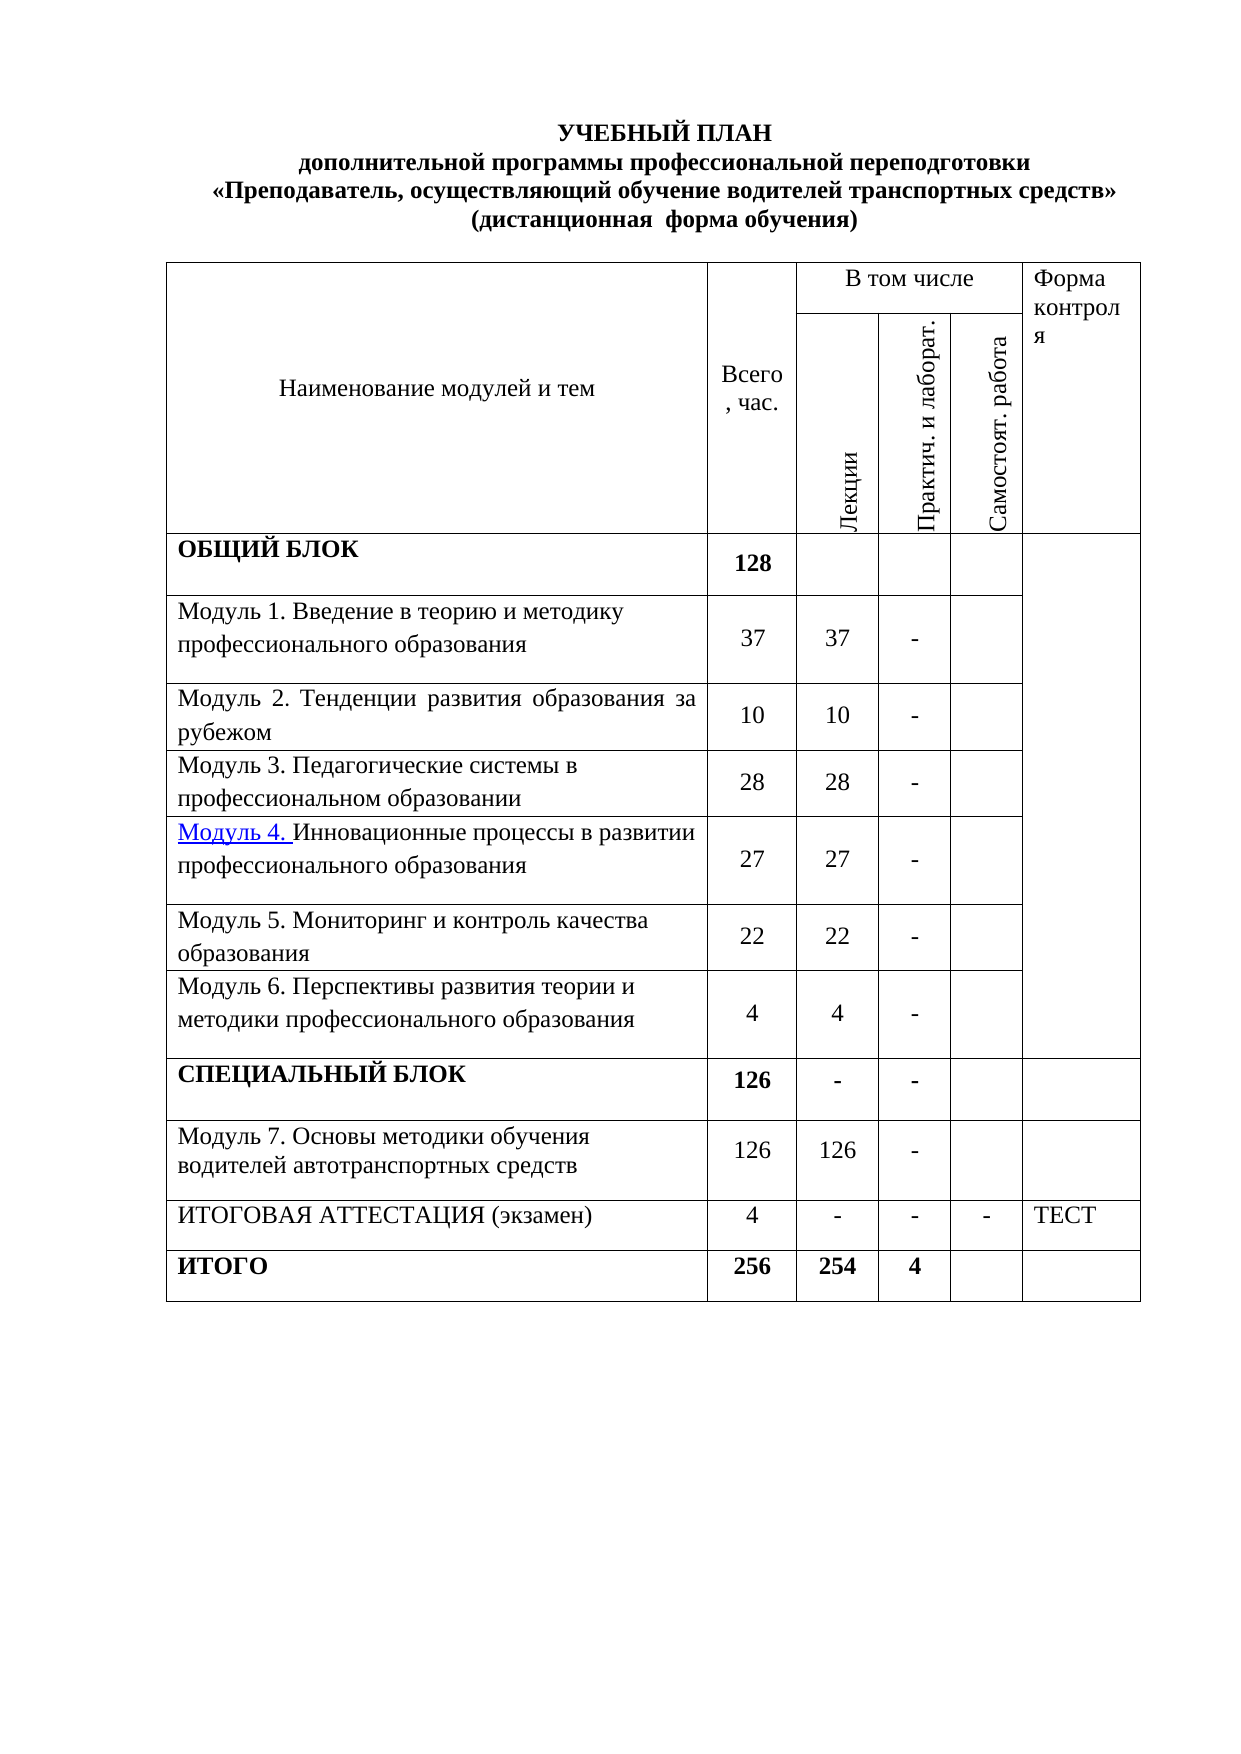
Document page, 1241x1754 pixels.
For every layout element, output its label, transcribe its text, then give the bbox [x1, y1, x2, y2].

table_cell [951, 1121, 1022, 1199]
table_cell Лекции [797, 314, 878, 533]
table_cell [1023, 534, 1140, 1058]
table_cell 126 [708, 1059, 796, 1120]
table_cell 4 [797, 971, 878, 1058]
table_cell 4 [879, 1251, 950, 1301]
table_header Форма контроля [1023, 263, 1140, 533]
table_cell - [879, 751, 950, 816]
table_cell 256 [708, 1251, 796, 1301]
table_cell [951, 1251, 1022, 1301]
table_cell [951, 534, 1022, 595]
table_cell 28 [797, 751, 878, 816]
table_cell Модуль 2. Тенденции развития образования за рубежом [167, 684, 707, 749]
table_cell - [797, 1059, 878, 1120]
table_header В том числе [797, 263, 1022, 312]
table_cell ИТОГО [167, 1251, 707, 1301]
table_cell 37 [708, 596, 796, 682]
table_cell [951, 596, 1022, 682]
table_cell 27 [708, 817, 796, 904]
text «Преподаватель, осуществляющий обучение водителей транспортных средств» (дистанционная форма обучения) [177, 176, 1152, 233]
table_cell 28 [708, 751, 796, 816]
table_cell ИТОГОВАЯ АТТЕСТАЦИЯ (экзамен) [167, 1201, 707, 1250]
table_cell ОБЩИЙ БЛОК [167, 534, 707, 595]
table_cell - [879, 1059, 950, 1120]
table_cell 126 [708, 1121, 796, 1199]
table_cell [951, 751, 1022, 816]
table_cell Практич. и лаборат. занятия [879, 314, 950, 533]
table_cell 10 [708, 684, 796, 749]
table_cell - [879, 596, 950, 682]
table_cell Модуль 3. Педагогические системы в профессиональном образовании [167, 751, 707, 816]
table_cell Самостоят. работа [951, 314, 1022, 533]
table_cell [951, 817, 1022, 904]
table_cell [1023, 1059, 1140, 1120]
table_cell Модуль 1. Введение в теорию и методику профессионального образования [167, 596, 707, 682]
table_cell 37 [797, 596, 878, 682]
table_cell 27 [797, 817, 878, 904]
table_cell 10 [797, 684, 878, 749]
table_cell [879, 534, 950, 595]
table_cell - [879, 971, 950, 1058]
table_cell ТЕСТ [1023, 1201, 1140, 1250]
table_cell - [879, 817, 950, 904]
table_cell 22 [708, 905, 796, 970]
table_cell 126 [797, 1121, 878, 1199]
table_cell - [879, 684, 950, 749]
table_cell Модуль 4. Инновационные процессы в развитии профессионального образования [167, 817, 707, 904]
table_cell Модуль 5. Мониторинг и контроль качества образования [167, 905, 707, 970]
table_cell - [797, 1201, 878, 1250]
table_cell 4 [708, 1201, 796, 1250]
table_cell 128 [708, 534, 796, 595]
table_cell - [951, 1201, 1022, 1250]
text дополнительной программы профессиональной переподготовки [177, 147, 1152, 176]
table_cell СПЕЦИАЛЬНЫЙ БЛОК [167, 1059, 707, 1120]
table_cell [951, 971, 1022, 1058]
table_cell 254 [797, 1251, 878, 1301]
table_header Всего, час. [708, 263, 796, 533]
table_cell [1023, 1121, 1140, 1199]
table_cell - [879, 905, 950, 970]
table_cell - [879, 1121, 950, 1199]
table_cell [951, 1059, 1022, 1120]
text УЧЕБНЫЙ ПЛАН [177, 118, 1152, 147]
table_cell 22 [797, 905, 878, 970]
table_cell Модуль 7. Основы методики обучения водителей автотранспортных средств [167, 1121, 707, 1199]
table_cell [797, 534, 878, 595]
table_cell 4 [708, 971, 796, 1058]
table_cell - [879, 1201, 950, 1250]
table_header Наименование модулей и тем [167, 263, 707, 533]
table_cell [1023, 1251, 1140, 1301]
table_cell Модуль 6. Перспективы развития теории и методики профессионального образования [167, 971, 707, 1058]
table_cell [951, 684, 1022, 749]
table_cell [951, 905, 1022, 970]
